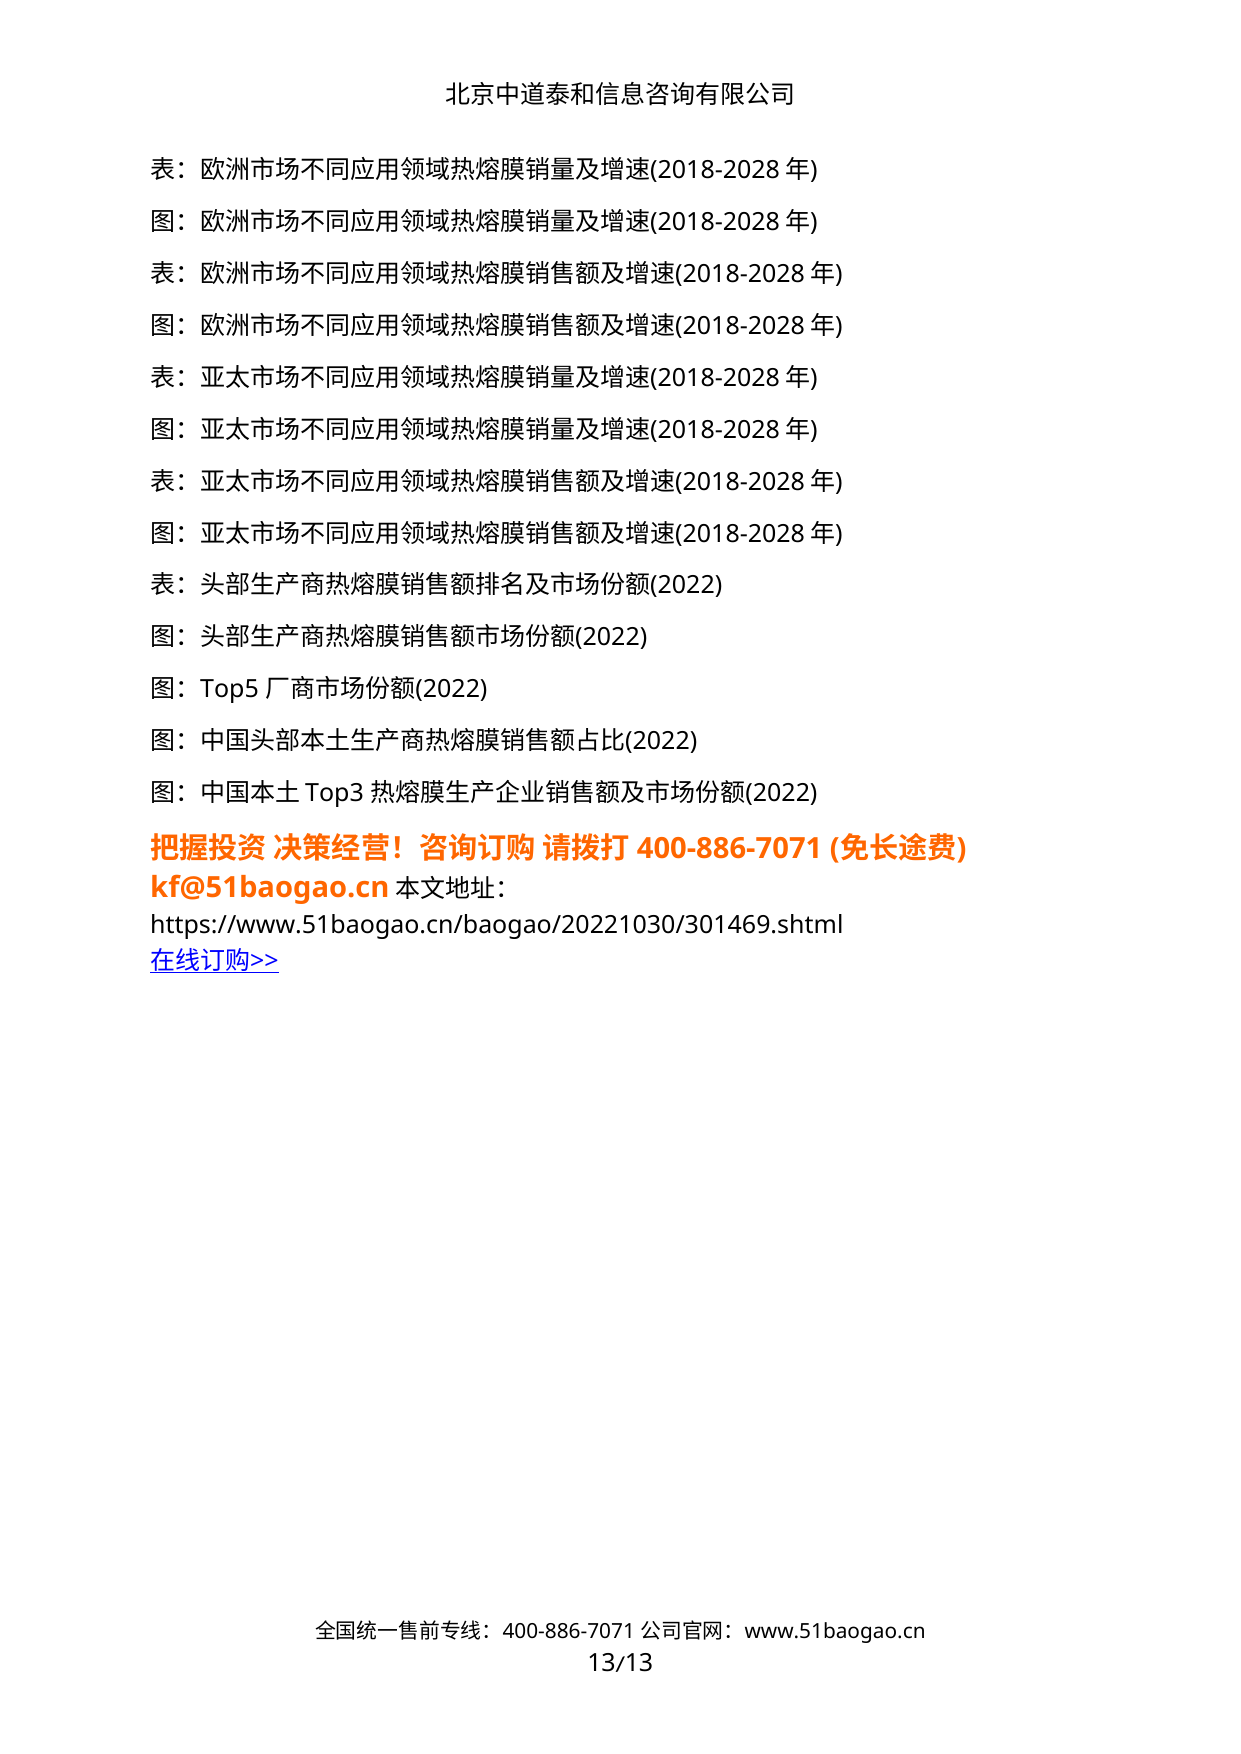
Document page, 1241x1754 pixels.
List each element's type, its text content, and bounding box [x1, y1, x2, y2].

text 把握投资 决策经营！咨询订购 请拨打 400-886-7071 (免长途费) kf@51baogao.cn本文地址：https://www.51baogao.cn/baogao/20221030/301469.shtml [150, 824, 1090, 941]
text 图：中国本土Top3 热熔膜生产企业销售额及市场份额(2022) [150, 772, 1090, 809]
text 图：中国头部本土生产商热熔膜销售额占比(2022) [150, 721, 1090, 757]
text 图：欧洲市场不同应用领域热熔膜销售额及增速(2018-2028年) [150, 306, 1090, 342]
text 图：欧洲市场不同应用领域热熔膜销量及增速(2018-2028年) [150, 202, 1090, 238]
text 图：亚太市场不同应用领域热熔膜销量及增速(2018-2028年) [150, 409, 1090, 446]
text 表：头部生产商热熔膜销售额排名及市场份额(2022) [150, 565, 1090, 601]
text 表：欧洲市场不同应用领域热熔膜销量及增速(2018-2028年) [150, 150, 1090, 186]
text 表：欧洲市场不同应用领域热熔膜销售额及增速(2018-2028年) [150, 254, 1090, 290]
text 表：亚太市场不同应用领域热熔膜销量及增速(2018-2028年) [150, 357, 1090, 394]
text 图：亚太市场不同应用领域热熔膜销售额及增速(2018-2028年) [150, 513, 1090, 549]
text 表：亚太市场不同应用领域热熔膜销售额及增速(2018-2028年) [150, 461, 1090, 497]
text 图：Top5 厂商市场份额(2022) [150, 669, 1090, 705]
text 在线订购>> [150, 941, 1090, 977]
text 图：头部生产商热熔膜销售额市场份额(2022) [150, 617, 1090, 653]
